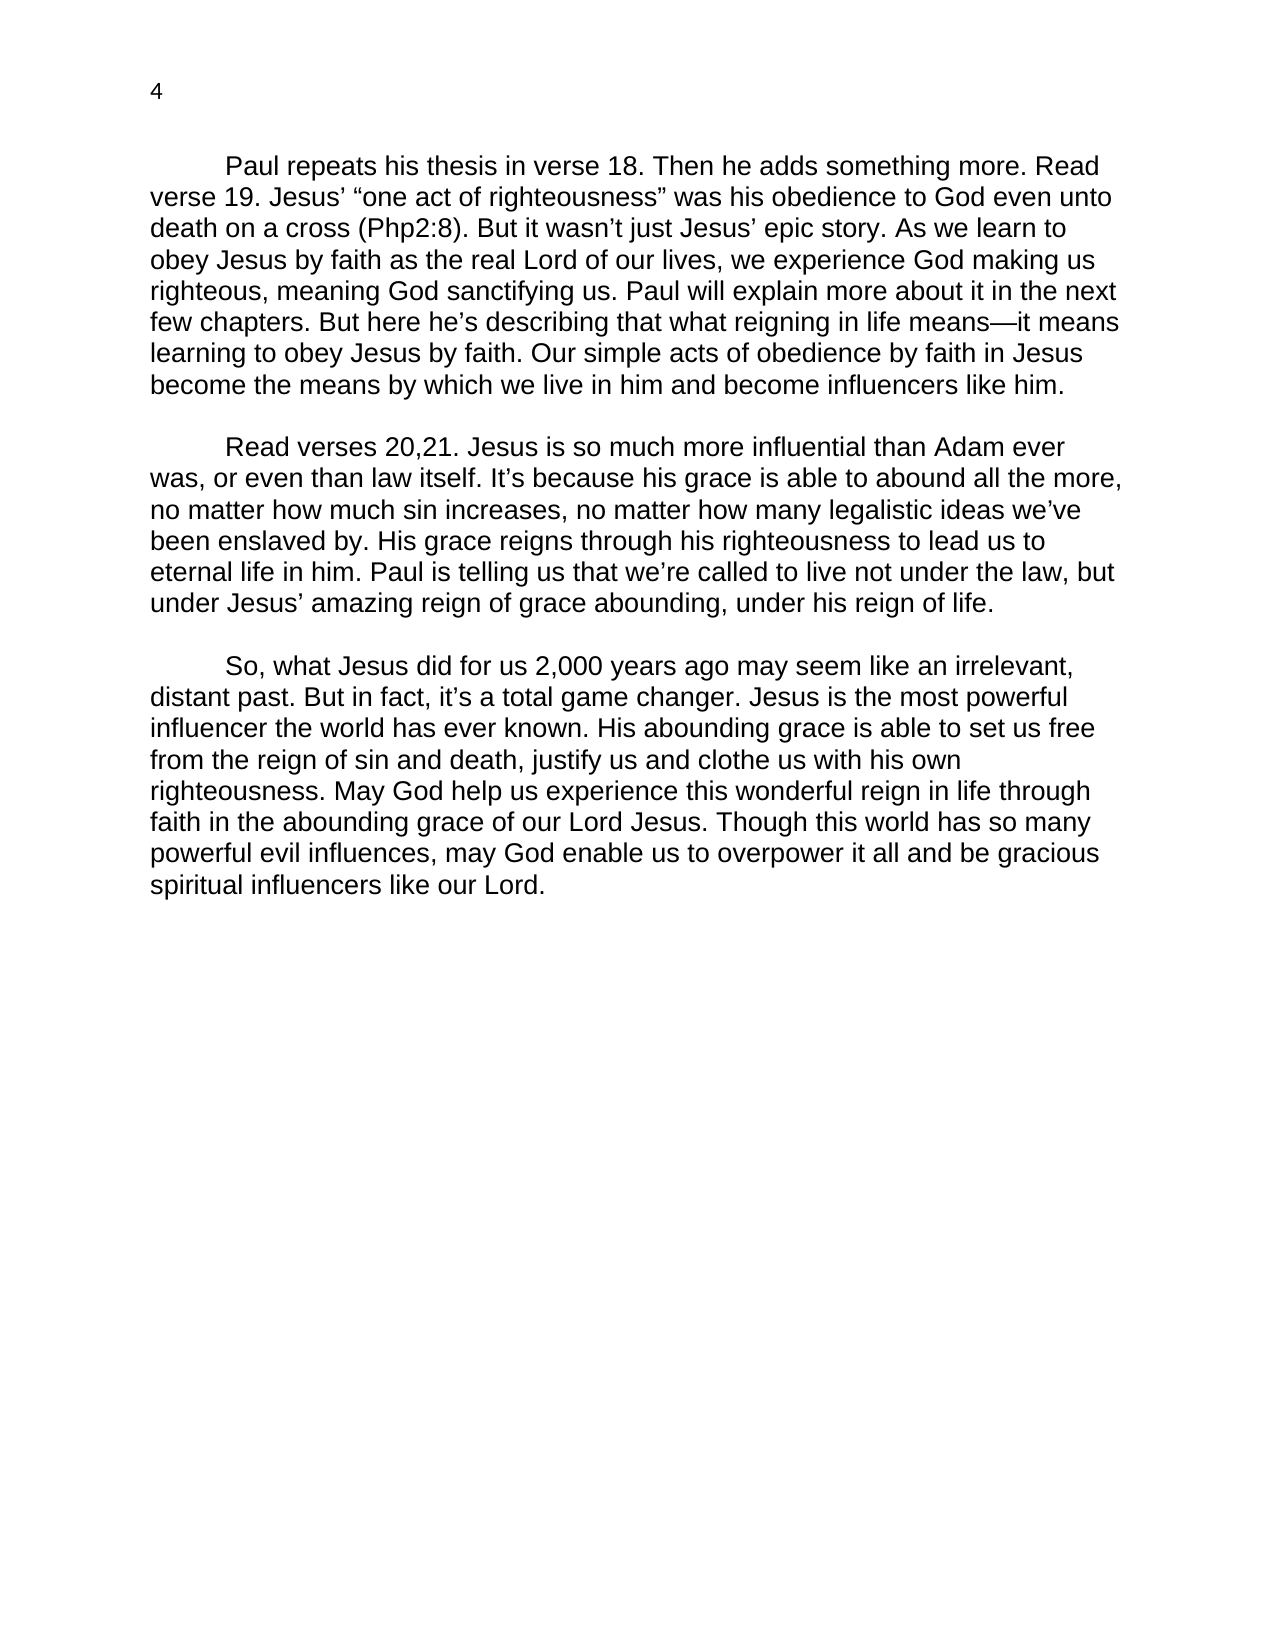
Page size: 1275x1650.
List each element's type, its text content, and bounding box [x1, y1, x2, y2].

text Read verses 20,21. Jesus is so much more influential than Adam ever was, or even than law itself. It’s because his grace is able to abound all the more, no matter how much sin increases, no matter how many legalistic ideas we’ve been enslaved by. His grace reigns through his righteousness to lead us to eternal life in him. Paul is telling us that we’re called to live not under the law, but under Jesus’ amazing reign of grace abounding, under his reign of life. [150, 431, 1125, 619]
text So, what Jesus did for us 2,000 years ago may seem like an irrelevant, distant past. But in fact, it’s a total game changer. Jesus is the most powerful influencer the world has ever known. His abounding grace is able to set us free from the reign of sin and death, justify us and clothe us with his own righteousness. May God help us experience this wonderful reign in life through faith in the abounding grace of our Lord Jesus. Though this world has so many powerful evil influences, may God enable us to overpower it all and be gracious spiritual influencers like our Lord. [150, 650, 1125, 900]
text Paul repeats his thesis in verse 18. Then he adds something more. Read verse 19. Jesus’ “one act of righteousness” was his obedience to God even unto death on a cross (Php2:8). But it wasn’t just Jesus’ epic story. As we learn to obey Jesus by faith as the real Lord of our lives, we experience God making us righteous, meaning God sanctifying us. Paul will explain more about it in the next few chapters. But here he’s describing that what reigning in life means—it means learning to obey Jesus by faith. Our simple acts of obedience by faith in Jesus become the means by which we live in him and become influencers like him. [150, 150, 1125, 400]
